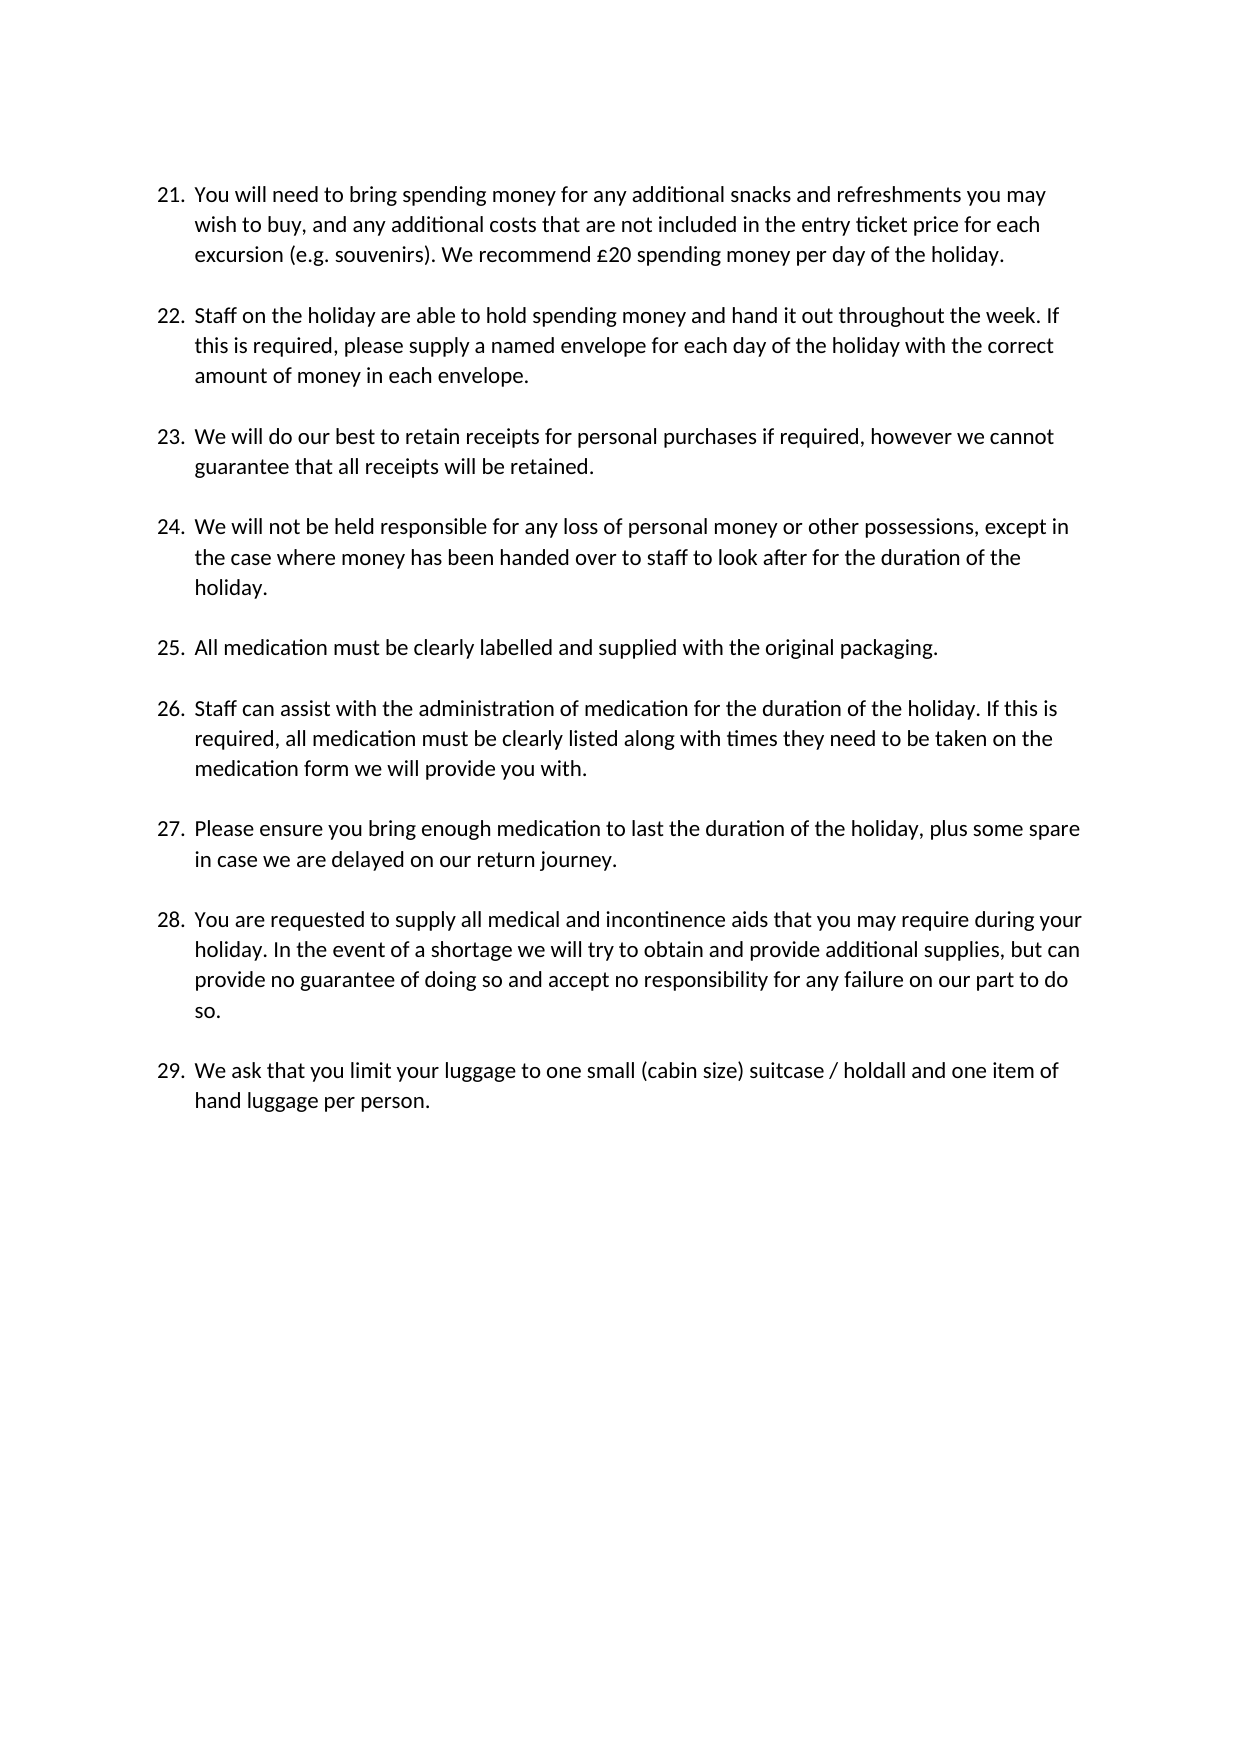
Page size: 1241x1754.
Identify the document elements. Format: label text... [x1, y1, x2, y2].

list We ask that you limit your luggage to one small (cabin size) suitcase / holdall and one item of hand luggage per person. [157, 1056, 1090, 1114]
list You are requested to supply all medical and incontinence aids that you may require during your holiday. In the event of a shortage we will try to obtain and provide additional supplies, but can provide no guarantee of doing so and accept no responsibility for any failure on our part to do so. [157, 905, 1090, 1024]
list All medication must be clearly labelled and supplied with the original packaging. [157, 633, 1090, 661]
list We will not be held responsible for any loss of personal money or other possessions, except in the case where money has been handed over to staff to look after for the duration of the holiday. [157, 512, 1090, 601]
list You will need to bring spending money for any additional snacks and refreshments you may wish to buy, and any additional costs that are not included in the entry ticket price for each excursion (e.g. souvenirs). We recommend £20 spending money per day of the holiday. [157, 180, 1090, 269]
list Staff on the holiday are able to hold spending money and hand it out throughout the week. If this is required, please supply a named envelope for each day of the holiday with the correct amount of money in each envelope. [157, 301, 1090, 389]
list Staff can assist with the administration of medication for the duration of the holiday. If this is required, all medication must be clearly listed along with times they need to be taken on the medication form we will provide you with. [157, 694, 1090, 782]
list We will do our best to retain receipts for personal purchases if required, however we cannot guarantee that all receipts will be retained. [157, 422, 1090, 480]
list Please ensure you bring enough medication to last the duration of the holiday, plus some spare in case we are delayed on our return journey. [157, 814, 1090, 873]
